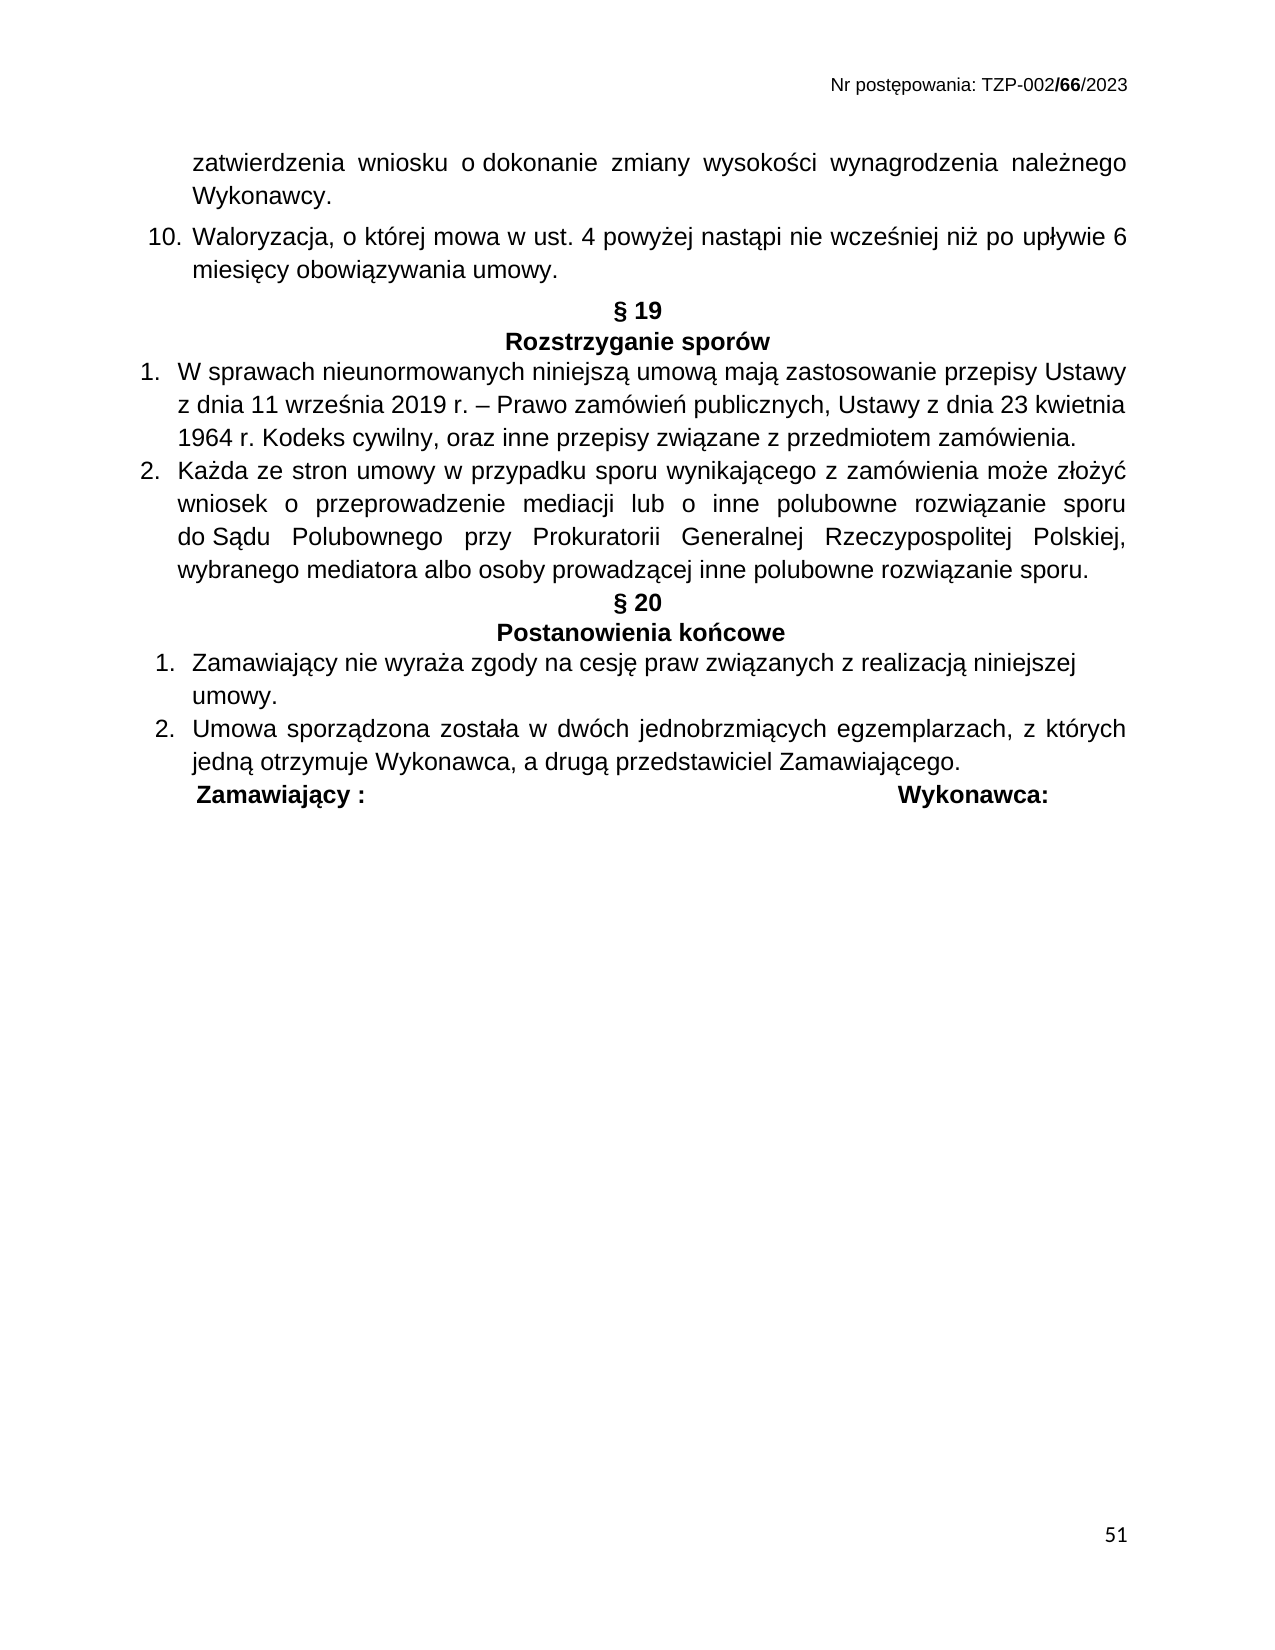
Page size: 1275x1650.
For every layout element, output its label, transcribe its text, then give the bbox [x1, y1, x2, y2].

list Waloryzacja, o której mowa w ust. 4 powyżej nastąpi nie wcześniej niż po upływie 6 miesięcy obowiązywania umowy. [148, 222, 1127, 284]
text § 19 [148, 296, 1127, 325]
list W sprawach nieunormowanych niniejszą umową mają zastosowanie przepisy Ustawy z dnia 11 września 2019 r. – Prawo zamówień publicznych, Ustawy z dnia 23 kwietnia 1964 r. Kodeks cywilny, oraz inne przepisy związane z przedmiotem zamówienia. [140, 357, 1127, 451]
list Umowa sporządzona została w dwóch jednobrzmiących egzemplarzach, z których jedną otrzymuje Wykonawca, a drugą przedstawiciel Zamawiającego. [154, 714, 1127, 776]
text Zamawiający : Wykonawca: [148, 780, 1127, 809]
list Zamawiający nie wyraża zgody na cesję praw związanych z realizacją niniejszej umowy. [155, 648, 1127, 710]
text § 20 [148, 588, 1127, 616]
list Każda ze stron umowy w przypadku sporu wynikającego z zamówienia może złożyć wniosek o przeprowadzenie mediacji lub o inne polubowne rozwiązanie sporu do Sądu Polubownego przy Prokuratorii Generalnej Rzeczypospolitej Polskiej, wybranego mediatora albo osoby prowadzącej inne polubowne rozwiązanie sporu. [140, 456, 1127, 583]
text Postanowienia końcowe [148, 618, 1127, 647]
text Rozstrzyganie sporów [148, 326, 1127, 355]
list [148, 148, 1127, 209]
